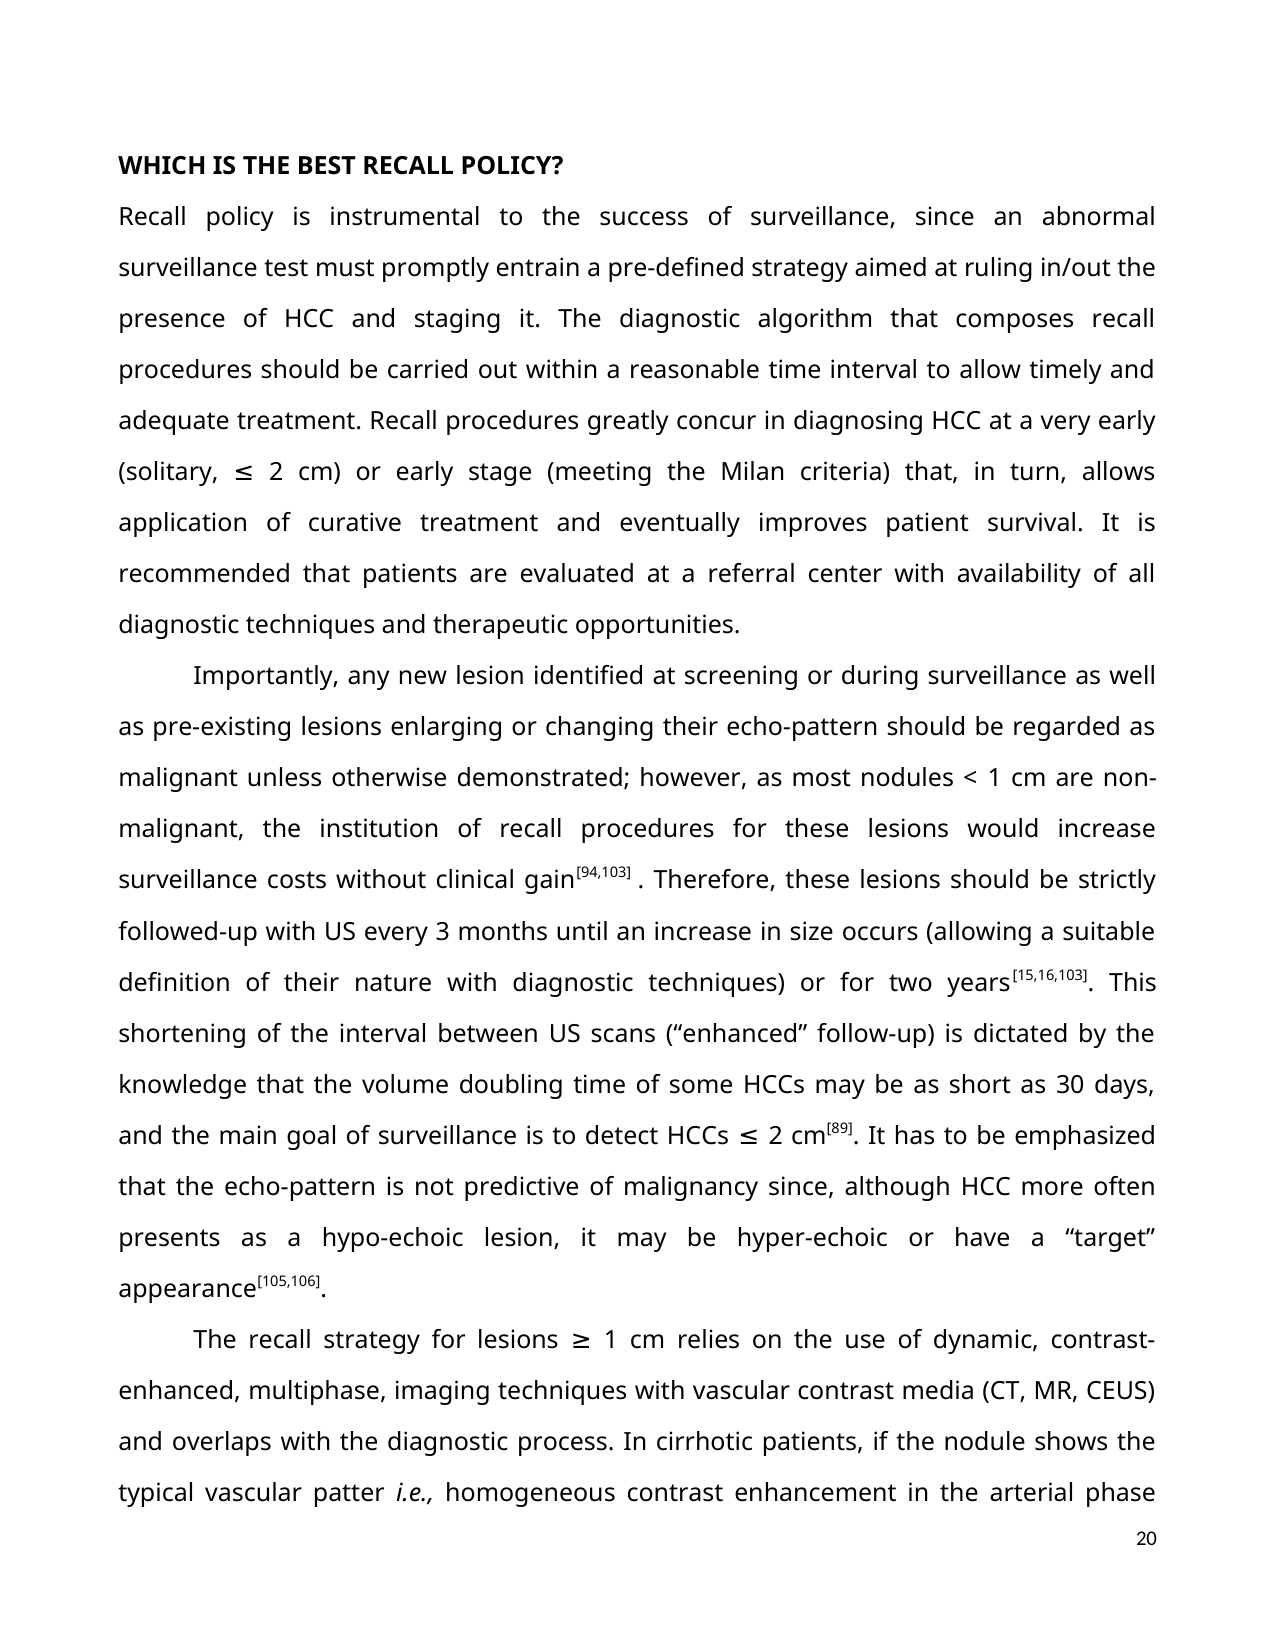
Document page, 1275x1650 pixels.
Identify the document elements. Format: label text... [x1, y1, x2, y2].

text Importantly, any new lesion identified at screening or during surveillance as well as pre-existing lesions enlarging or changing their echo-pattern should be regarded as malignant unless otherwise demonstrated; however, as most nodules < 1 cm are non-malignant, the institution of recall procedures for these lesions would increase surveillance costs without clinical gain[94,103] . Therefore, these lesions should be strictly followed-up with US every 3 months until an increase in size occurs (allowing a suitable definition of their nature with diagnostic techniques) or for two years[15,16,103]. This shortening of the interval between US scans (“enhanced” follow-up) is dictated by the knowledge that the volume doubling time of some HCCs may be as short as 30 days, and the main goal of surveillance is to detect HCCs ≤ 2 cm[89]. It has to be emphasized that the echo-pattern is not predictive of malignancy since, although HCC more often presents as a hypo-echoic lesion, it may be hyper-echoic or have a “target” appearance[105,106]. [118, 658, 1157, 1304]
text WHICH IS THE BEST RECALL POLICY? [118, 148, 1157, 182]
text Recall policy is instrumental to the success of surveillance, since an abnormal surveillance test must promptly entrain a pre-defined strategy aimed at ruling in/out the presence of HCC and staging it. The diagnostic algorithm that composes recall procedures should be carried out within a reasonable time interval to allow timely and adequate treatment. Recall procedures greatly concur in diagnosing HCC at a very early (solitary, ≤ 2 cm) or early stage (meeting the Milan criteria) that, in turn, allows application of curative treatment and eventually improves patient survival. It is recommended that patients are evaluated at a referral center with availability of all diagnostic techniques and therapeutic opportunities. [118, 199, 1157, 641]
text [118, 1322, 1157, 1509]
